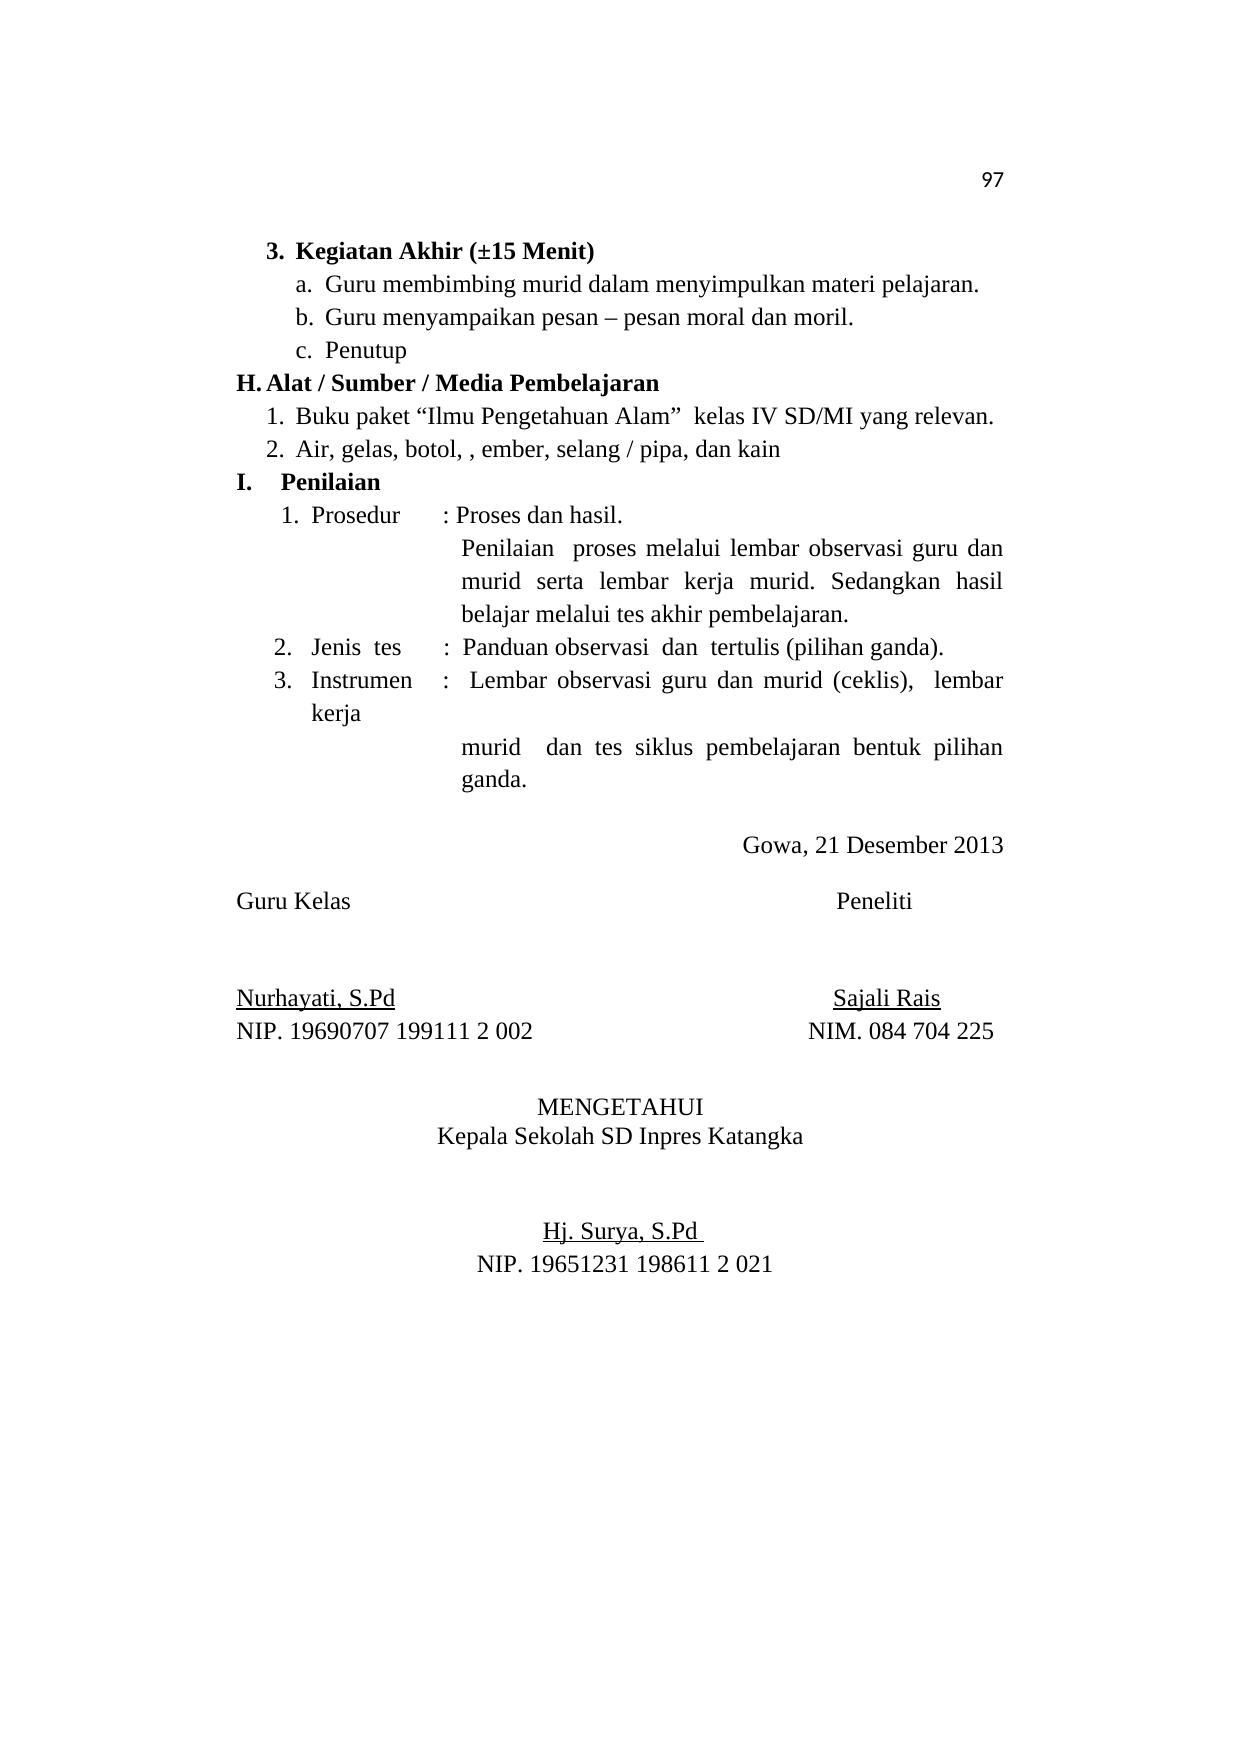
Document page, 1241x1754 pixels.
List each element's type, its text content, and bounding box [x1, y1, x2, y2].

list Buku paket “Ilmu Pengetahuan Alam” kelas IV SD/MI yang relevan. [266, 401, 1004, 430]
text Guru Kelas Peneliti [236, 886, 1004, 915]
list I. Penilaian [236, 467, 1004, 496]
list Penutup [295, 335, 1004, 364]
list Alat / Sumber / Media Pembelajaran [236, 368, 1004, 397]
text NIP. 19690707 199111 2 002 NIM. 084 704 225 [236, 1016, 1004, 1045]
list Penilaian proses melalui lembar observasi guru dan murid serta lembar kerja murid. Sedangkan hasil belajar melalui tes akhir pembelajaran. [461, 533, 1004, 628]
list Air, gelas, botol, , ember, selang / pipa, dan kain [266, 434, 1004, 463]
list Prosedur : Proses dan hasil. [281, 500, 1004, 529]
text Hj. Surya, S.Pd [236, 1216, 1004, 1245]
list murid dan tes siklus pembelajaran bentuk pilihan ganda. [461, 732, 1004, 793]
text MENGETAHUI [236, 1092, 1004, 1121]
list Instrumen : Lembar observasi guru dan murid (ceklis), lembar kerja [274, 666, 1004, 727]
text Nurhayati, S.Pd Sajali Rais [236, 983, 1004, 1012]
text Kepala Sekolah SD Inpres Katangka [236, 1121, 1004, 1150]
list Gowa, 21 Desember 2013 [461, 831, 1004, 859]
list Jenis tes : Panduan observasi dan tertulis (pilihan ganda). [274, 632, 1004, 661]
list Guru menyampaikan pesan – pesan moral dan moril. [295, 302, 1004, 331]
list NIP. 19651231 198611 2 021 [295, 1249, 1004, 1278]
list Guru membimbing murid dalam menyimpulkan materi pelajaran. [295, 269, 1004, 298]
list Kegiatan Akhir (±15 Menit) [266, 236, 1004, 265]
